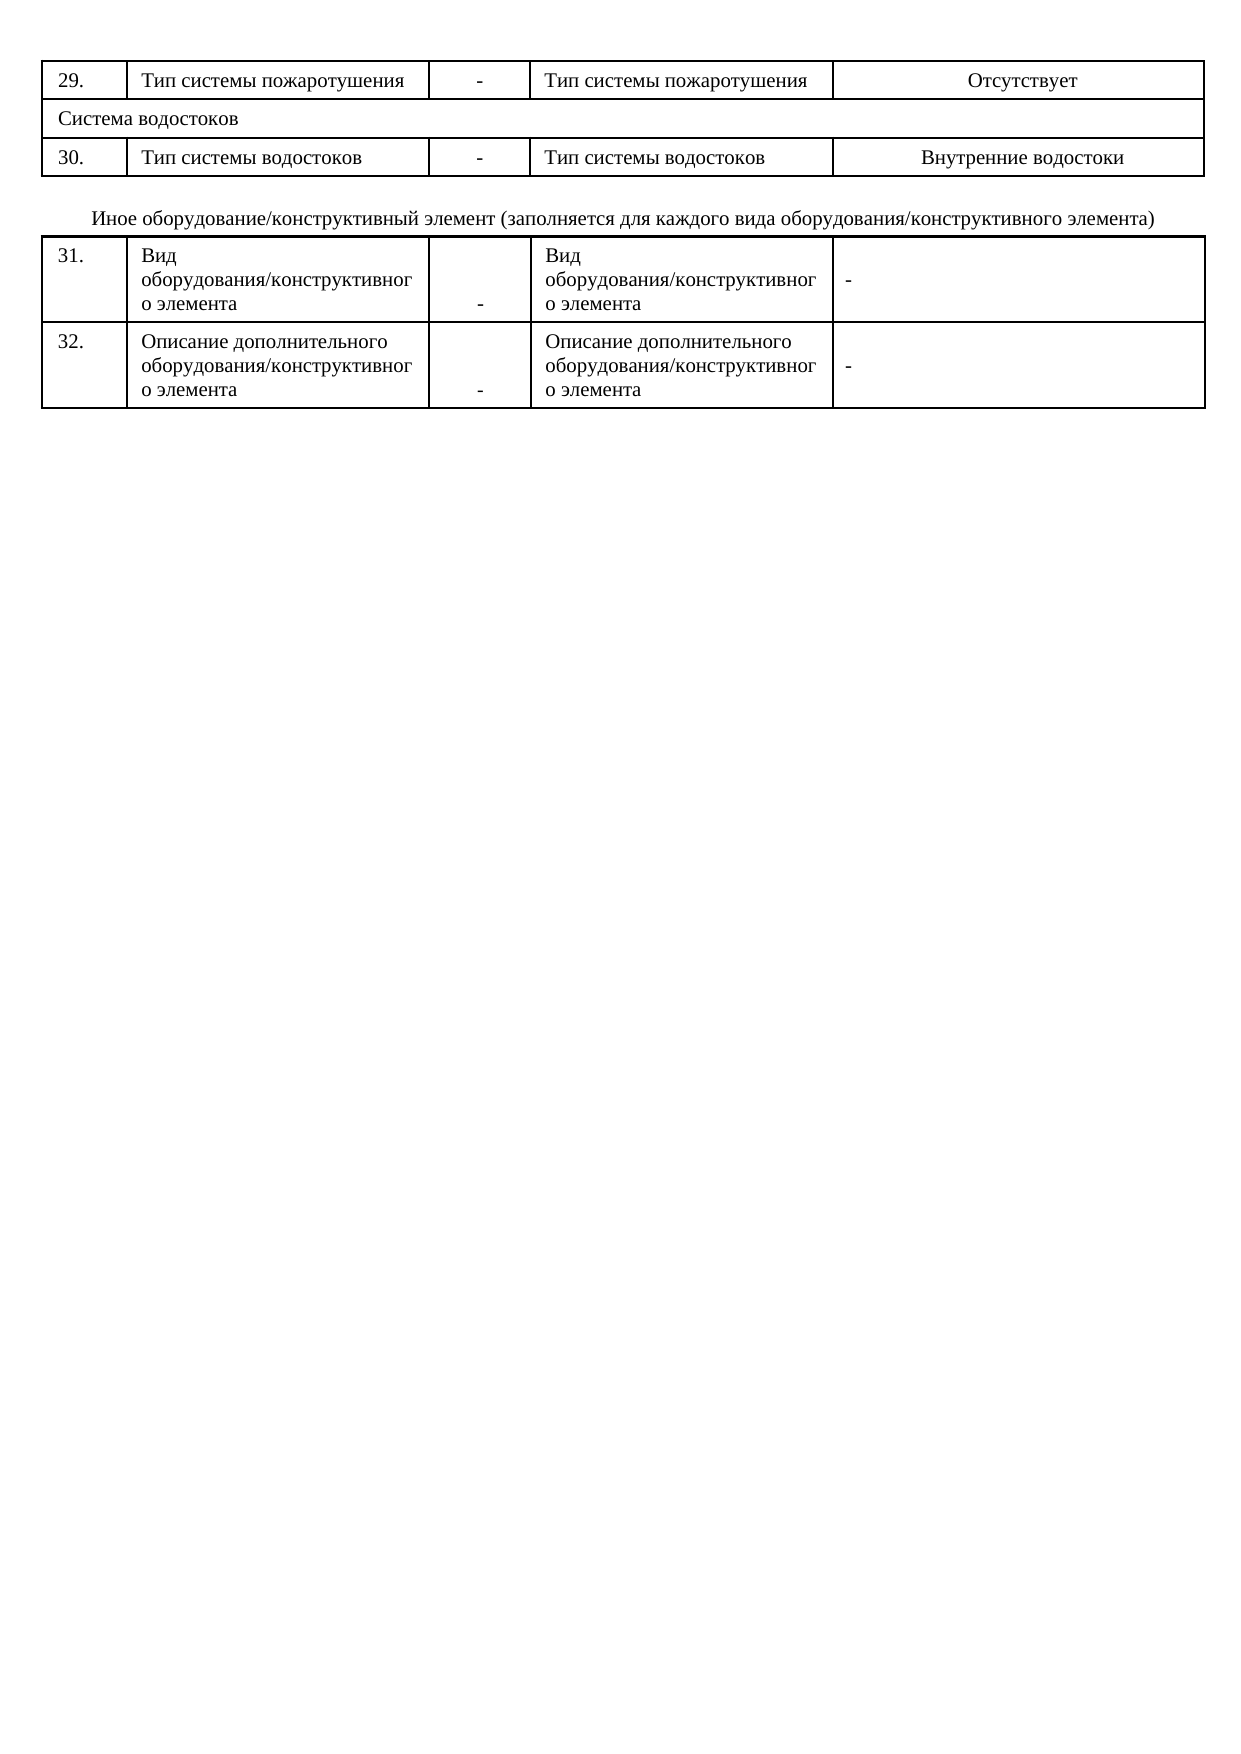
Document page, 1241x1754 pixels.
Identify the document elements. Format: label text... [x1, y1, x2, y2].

table_cell 29. [43, 62, 126, 98]
table_header Вид оборудования/конструктивног о элемента [532, 238, 832, 321]
table_cell Тип системы водостоков [128, 139, 428, 175]
table_cell - [430, 323, 530, 407]
table_cell Система водостоков [43, 100, 1203, 137]
table_cell Внутренние водостоки [834, 139, 1203, 175]
table_cell Описание дополнительного оборудования/конструктивног о элемента [128, 323, 428, 407]
table_cell - [430, 62, 529, 98]
table_cell Отсутствует [834, 62, 1203, 98]
table_cell - [834, 323, 1204, 407]
table_cell Описание дополнительного оборудования/конструктивног о элемента [532, 323, 832, 407]
table_header Вид оборудования/конструктивног о элемента [128, 238, 428, 321]
table_header - [834, 238, 1204, 321]
table_cell Тип системы пожаротушения [531, 62, 832, 98]
table_cell Тип системы водостоков [531, 139, 832, 175]
table_cell - [430, 139, 529, 175]
table_cell 32. [43, 323, 126, 407]
table_cell Тип системы пожаротушения [128, 62, 428, 98]
table_header - [430, 238, 530, 321]
text Иное оборудование/конструктивный элемент (заполняется для каждого вида оборудования/конструктивного элемента) [42, 206, 1205, 230]
table_header 31. [43, 238, 126, 321]
table_cell 30. [43, 139, 126, 175]
